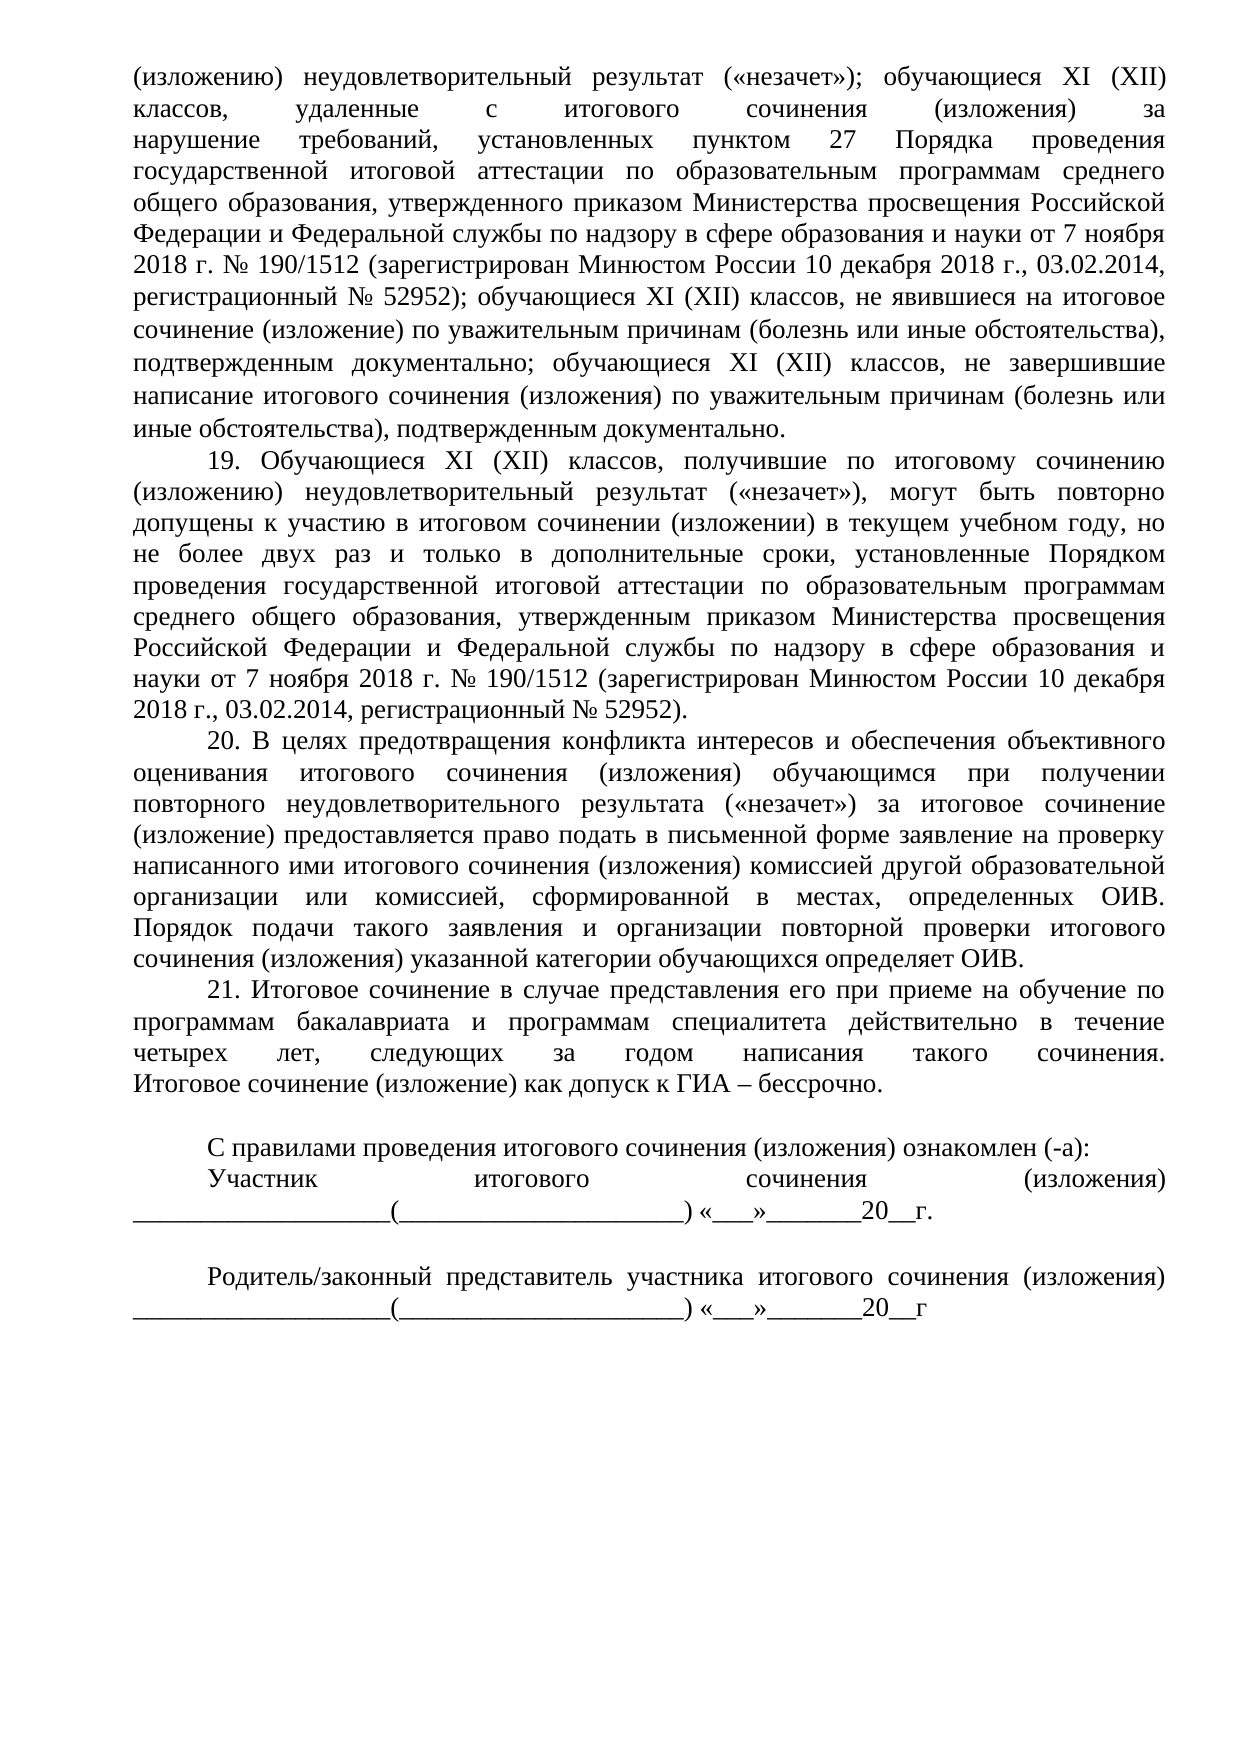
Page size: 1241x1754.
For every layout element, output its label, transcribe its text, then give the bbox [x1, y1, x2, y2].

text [133, 59, 1167, 444]
text 21. Итоговое сочинение в случае представления его при приеме на обучение по программам бакалавриата и программам специалитета действительно в течение четырех лет, следующих за годом написания такого сочинения. Итоговое сочинение (изложение) как допуск к ГИА – бессрочно. [133, 974, 1167, 1098]
text Родитель/законный представитель участника итогового сочинения (изложения) ___________________(_____________________) «___»_______20__г [133, 1259, 1167, 1322]
text 19. Обучающиеся XI (XII) классов, получившие по итоговому сочинению (изложению) неудовлетворительный результат («незачет»), могут быть повторно допущены к участию в итоговом сочинении (изложении) в текущем учебном году, но не более двух раз и только в дополнительные сроки, установленные Порядком проведения государственной итоговой аттестации по образовательным программам среднего общего образования, утвержденным приказом Министерства просвещения Российской Федерации и Федеральной службы по надзору в сфере образования и науки от 7 ноября 2018 г. № 190/1512 (зарегистрирован Минюстом России 10 декабря 2018 г., 03.02.2014, регистрационный № 52952). [133, 444, 1167, 724]
text Участник итогового сочинения (изложения) ___________________(_____________________) «___»_______20__г. [133, 1162, 1167, 1227]
text 20. В целях предотвращения конфликта интересов и обеспечения объективного оценивания итогового сочинения (изложения) обучающимся при получении повторного неудовлетворительного результата («незачет») за итоговое сочинение (изложение) предоставляется право подать в письменной форме заявление на проверку написанного ими итогового сочинения (изложения) комиссией другой образовательной организации или комиссией, сформированной в местах, определенных ОИВ. Порядок подачи такого заявления и организации повторной проверки итогового сочинения (изложения) указанной категории обучающихся определяет ОИВ. [133, 724, 1167, 974]
text С правилами проведения итогового сочинения (изложения) ознакомлен (-а): [133, 1131, 1167, 1162]
